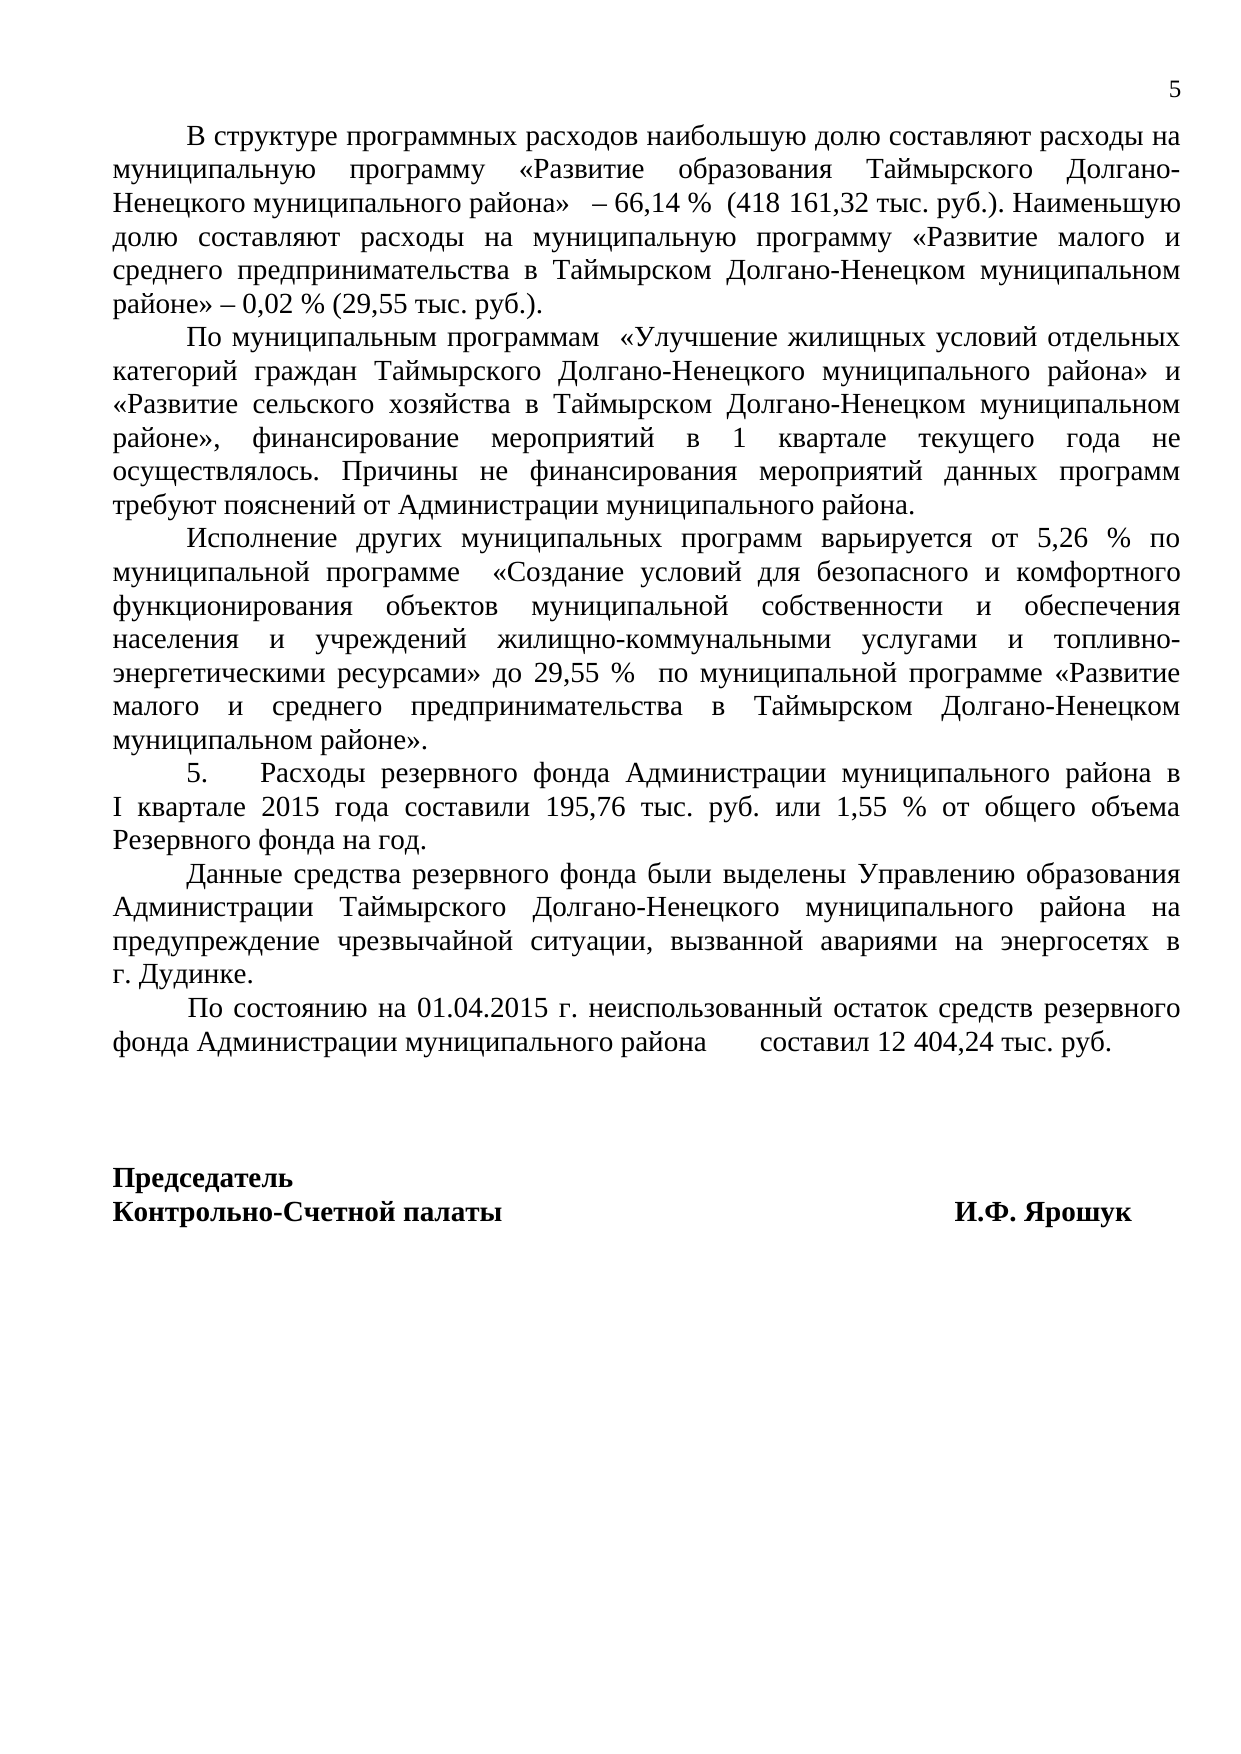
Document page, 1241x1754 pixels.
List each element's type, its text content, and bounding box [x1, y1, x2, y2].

text Контрольно-Счетной палаты И.Ф. Ярошук [112, 1194, 1181, 1227]
text По муниципальным программам «Улучшение жилищных условий отдельных категорий граждан Таймырского Долгано-Ненецкого муниципального района» и «Развитие сельского хозяйства в Таймырском Долгано-Ненецком муниципальном районе», финансирование мероприятий в 1 квартале текущего года не осуществлялось. Причины не финансирования мероприятий данных программ требуют пояснений от Администрации муниципального района. [112, 319, 1181, 521]
text Исполнение других муниципальных программ варьируется от 5,26 % по муниципальной программе «Создание условий для безопасного и комфортного функционирования объектов муниципальной собственности и обеспечения населения и учреждений жилищно-коммунальными услугами и топливно-энергетическими ресурсами» до 29,55 % по муниципальной программе «Развитие малого и среднего предпринимательства в Таймырском Долгано-Ненецком муниципальном районе». [112, 521, 1181, 755]
text Председатель [112, 1160, 1181, 1194]
title В структуре программных расходов наибольшую долю составляют расходы на муниципальную программу «Развитие образования Таймырского Долгано-Ненецкого муниципального района» – 66,14 % (418 161,32 тыс. руб.). Наименьшую долю составляют расходы на муниципальную программу «Развитие малого и среднего предпринимательства в Таймырском Долгано-Ненецком муниципальном районе» – 0,02 % (29,55 тыс. руб.). [112, 118, 1181, 319]
text Данные средства резервного фонда были выделены Управлению образования Администрации Таймырского Долгано-Ненецкого муниципального района на предупреждение чрезвычайной ситуации, вызванной авариями на энергосетях в г. Дудинке. [112, 856, 1181, 990]
list Расходы резервного фонда Администрации муниципального района в I квартале 2015 года составили 195,76 тыс. руб. или 1,55 % от общего объема Резервного фонда на год. [112, 755, 1181, 856]
text По состоянию на 01.04.2015 г. неиспользованный остаток средств резервного фонда Администрации муниципального района составил 12 404,24 тыс. руб. [112, 990, 1181, 1060]
